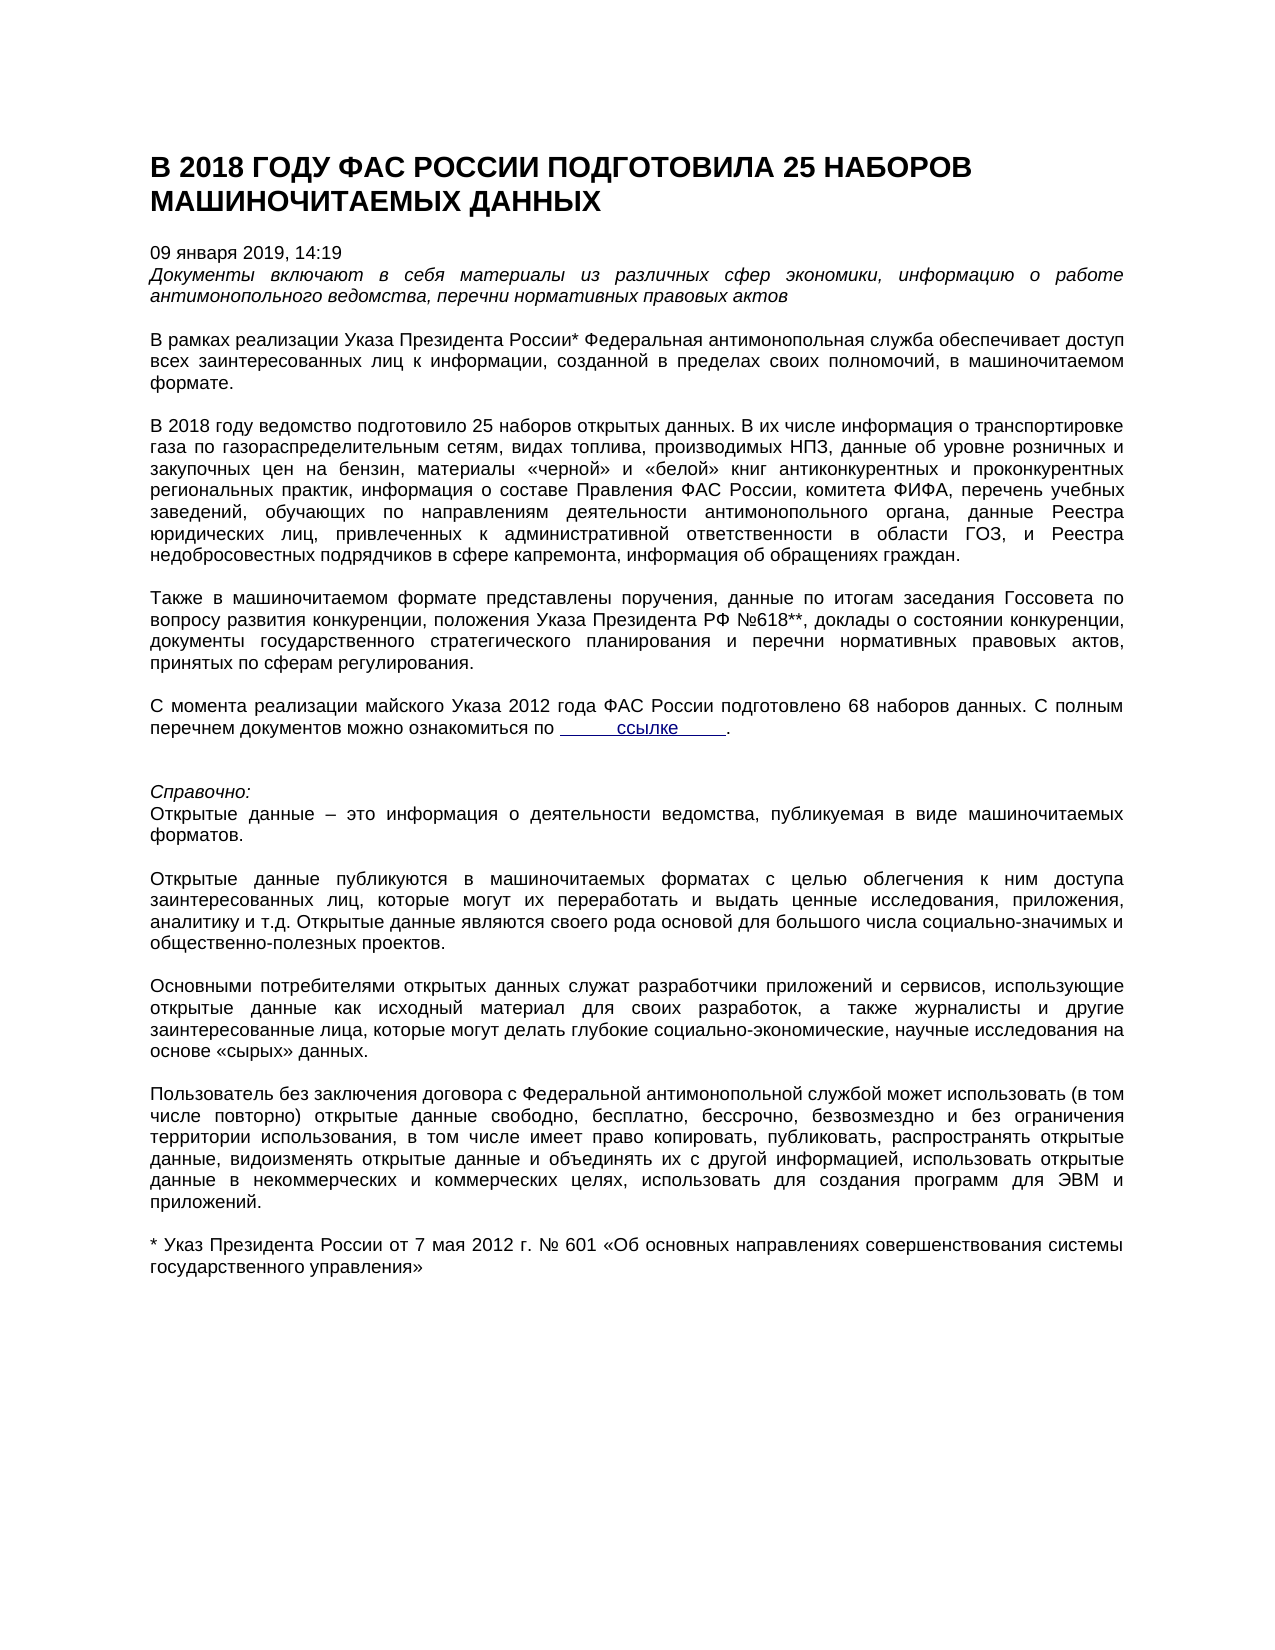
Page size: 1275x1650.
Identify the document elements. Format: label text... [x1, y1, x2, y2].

text Также в машиночитаемом формате представлены поручения, данные по итогам заседания Госсовета по вопросу развития конкуренции, положения Указа Президента РФ №618**, доклады о состоянии конкуренции, документы государственного стратегического планирования и перечни нормативных правовых актов, принятых по сферам регулирования. [150, 587, 1125, 673]
text 09 января 2019, 14:19 [150, 242, 1125, 264]
text С момента реализации майского Указа 2012 года ФАС России подготовлено 68 наборов данных. С полным перечнем документов можно ознакомиться по ссылке . [150, 695, 1125, 738]
text * Указ Президента России от 7 мая 2012 г. № 601 «Об основных направлениях совершенствования системы государственного управления» [150, 1234, 1125, 1277]
text Документы включают в себя материалы из различных сфер экономики, информацию о работе антимонопольного ведомства, перечни нормативных правовых актов [150, 264, 1125, 307]
text Открытые данные публикуются в машиночитаемых форматах с целью облегчения к ним доступа заинтересованных лиц, которые могут их переработать и выдать ценные исследования, приложения, аналитику и т.д. Открытые данные являются своего рода основой для большого числа социально-значимых и общественно-полезных проектов. [150, 867, 1125, 954]
text Основными потребителями открытых данных служат разработчики приложений и сервисов, использующие открытые данные как исходный материал для своих разработок, а также журналисты и другие заинтересованные лица, которые могут делать глубокие социально-экономические, научные исследования на основе «сырых» данных. [150, 975, 1125, 1061]
text В 2018 году ведомство подготовило 25 наборов открытых данных. В их числе информация о транспортировке газа по газораспределительным сетям, видах топлива, производимых НПЗ, данные об уровне розничных и закупочных цен на бензин, материалы «черной» и «белой» книг антиконкурентных и проконкурентных региональных практик, информация о составе Правления ФАС России, комитета ФИФА, перечень учебных заведений, обучающих по направлениям деятельности антимонопольного органа, данные Реестра юридических лиц, привлеченных к административной ответственности в области ГОЗ, и Реестра недобросовестных подрядчиков в сфере капремонта, информация об обращениях граждан. [150, 414, 1125, 566]
subtitle В 2018 году ФАС России подготовила 25 наборов машиночитаемых данных [150, 150, 1125, 217]
text Справочно: [150, 781, 1125, 803]
text Пользователь без заключения договора с Федеральной антимонопольной службой может использовать (в том числе повторно) открытые данные свободно, бесплатно, бессрочно, безвозмездно и без ограничения территории использования, в том числе имеет право копировать, публиковать, распространять открытые данные, видоизменять открытые данные и объединять их с другой информацией, использовать открытые данные в некоммерческих и коммерческих целях, использовать для создания программ для ЭВМ и приложений. [150, 1083, 1125, 1212]
text В рамках реализации Указа Президента России* Федеральная антимонопольная служба обеспечивает доступ всех заинтересованных лиц к информации, созданной в пределах своих полномочий, в машиночитаемом формате. [150, 328, 1125, 393]
text Открытые данные – это информация о деятельности ведомства, публикуемая в виде машиночитаемых форматов. [150, 803, 1125, 846]
